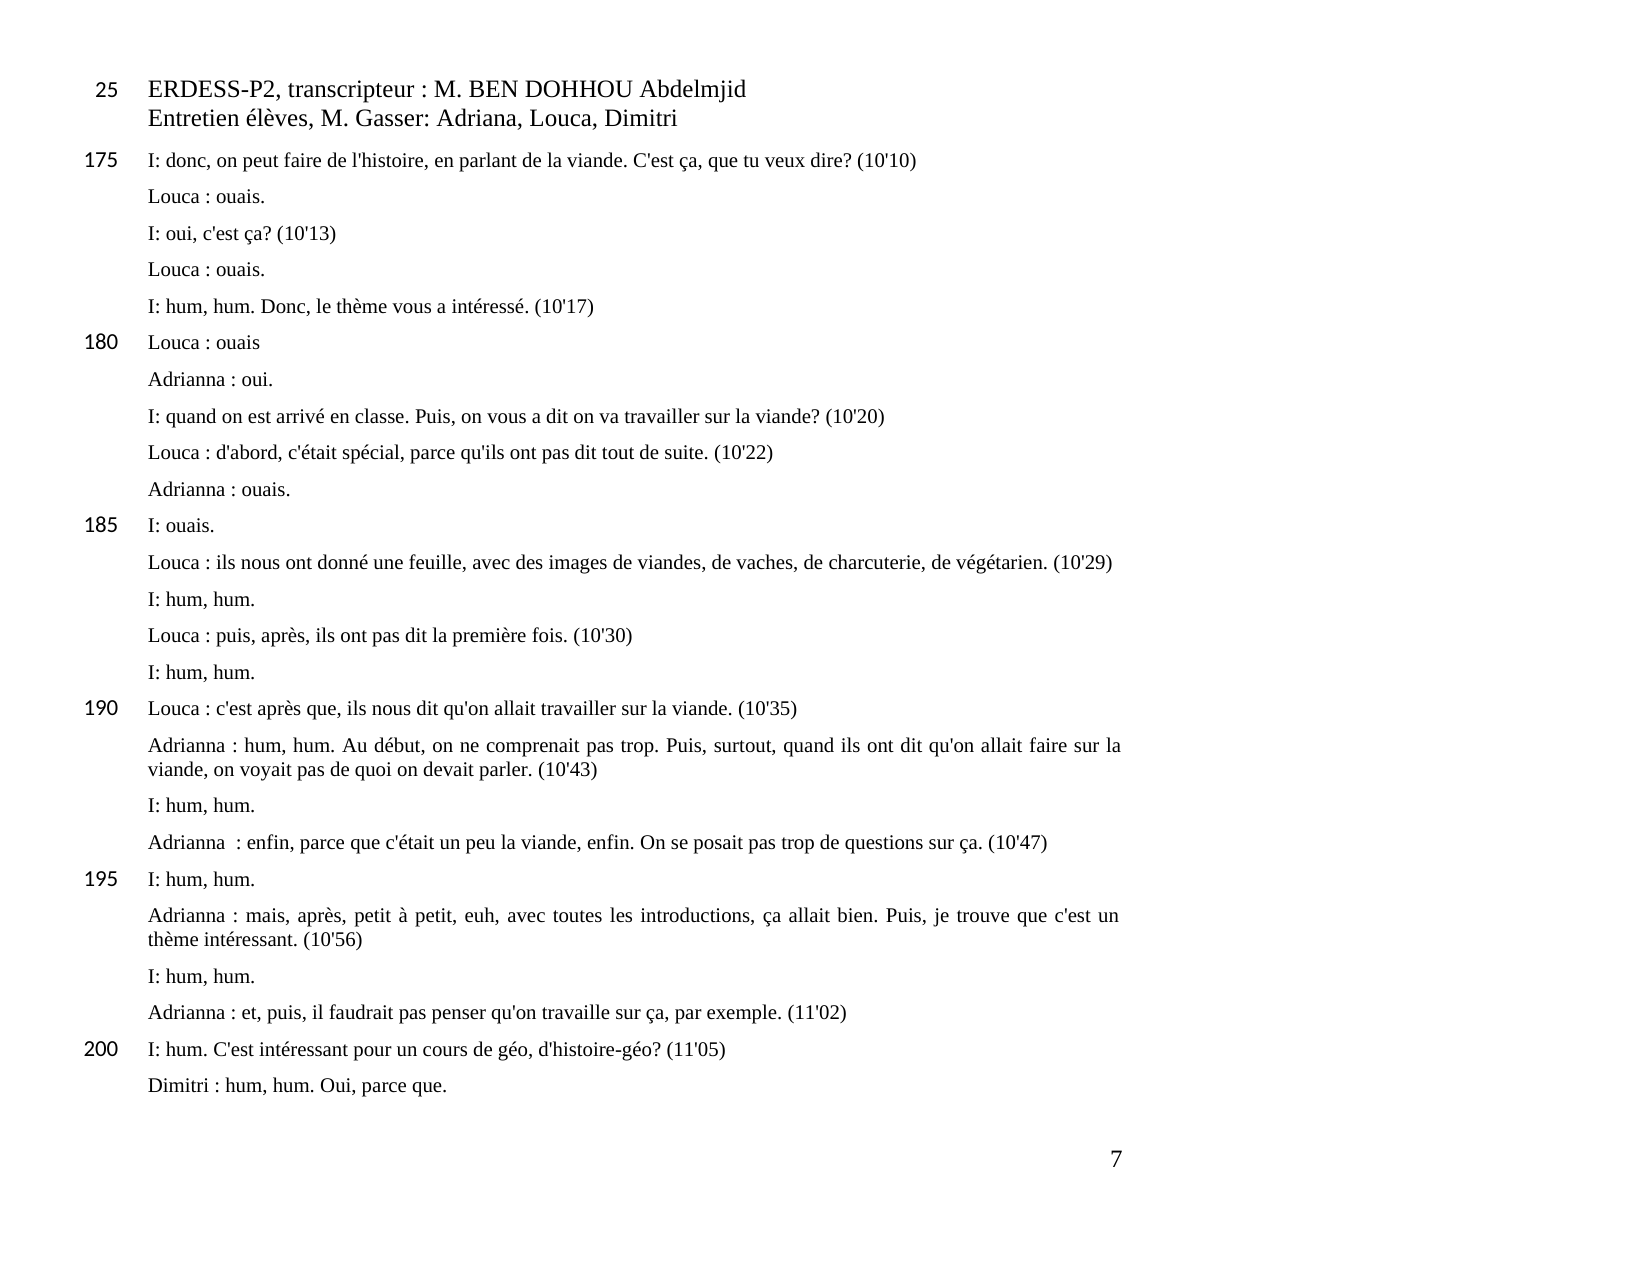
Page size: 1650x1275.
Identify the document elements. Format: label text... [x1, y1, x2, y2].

text I: hum, hum. [148, 659, 1122, 684]
text I: hum. C'est intéressant pour un cours de géo, d'histoire-géo? (11'05) [148, 1037, 1122, 1061]
text I: hum, hum. [148, 586, 1122, 611]
text I: hum, hum. [148, 964, 1122, 988]
text I: hum, hum. Donc, le thème vous a intéressé. (10'17) [148, 294, 1122, 318]
text Adrianna : mais, après, petit à petit, euh, avec toutes les introductions, ça allait bien. Puis, je trouve que c'est un thème intéressant. (10'56) [148, 903, 1122, 951]
text Louca : ouais [148, 331, 1122, 354]
text I: quand on est arrivé en classe. Puis, on vous a dit on va travailler sur la viande? (10'20) [148, 404, 1122, 428]
text I: oui, c'est ça? (10'13) [148, 221, 1122, 245]
text Dimitri : hum, hum. Oui, parce que. [148, 1073, 1122, 1097]
text I: hum, hum. [148, 866, 1122, 891]
text Louca : puis, après, ils ont pas dit la première fois. (10'30) [148, 623, 1122, 647]
text Adrianna : hum, hum. Au début, on ne comprenait pas trop. Puis, surtout, quand ils ont dit qu'on allait faire sur la viande, on voyait pas de quoi on devait parler. (10'43) [148, 733, 1122, 781]
text I: donc, on peut faire de l'histoire, en parlant de la viande. C'est ça, que tu veux dire? (10'10) [148, 148, 1122, 172]
text Louca : d'abord, c'était spécial, parce qu'ils ont pas dit tout de suite. (10'22) [148, 440, 1122, 464]
text Adrianna : ouais. [148, 477, 1122, 501]
text I: hum, hum. [148, 793, 1122, 817]
text Louca : ouais. [148, 257, 1122, 281]
text Adrianna : oui. [148, 367, 1122, 391]
text I: ouais. [148, 513, 1122, 537]
text Louca : ils nous ont donné une feuille, avec des images de viandes, de vaches, de charcuterie, de végétarien. (10'29) [148, 550, 1122, 574]
text Louca : c'est après que, ils nous dit qu'on allait travailler sur la viande. (10'35) [148, 696, 1122, 720]
text Louca : ouais. [148, 184, 1122, 208]
text Adrianna : enfin, parce que c'était un peu la viande, enfin. On se posait pas trop de questions sur ça. (10'47) [148, 830, 1122, 854]
text Adrianna : et, puis, il faudrait pas penser qu'on travaille sur ça, par exemple. (11'02) [148, 1000, 1122, 1024]
